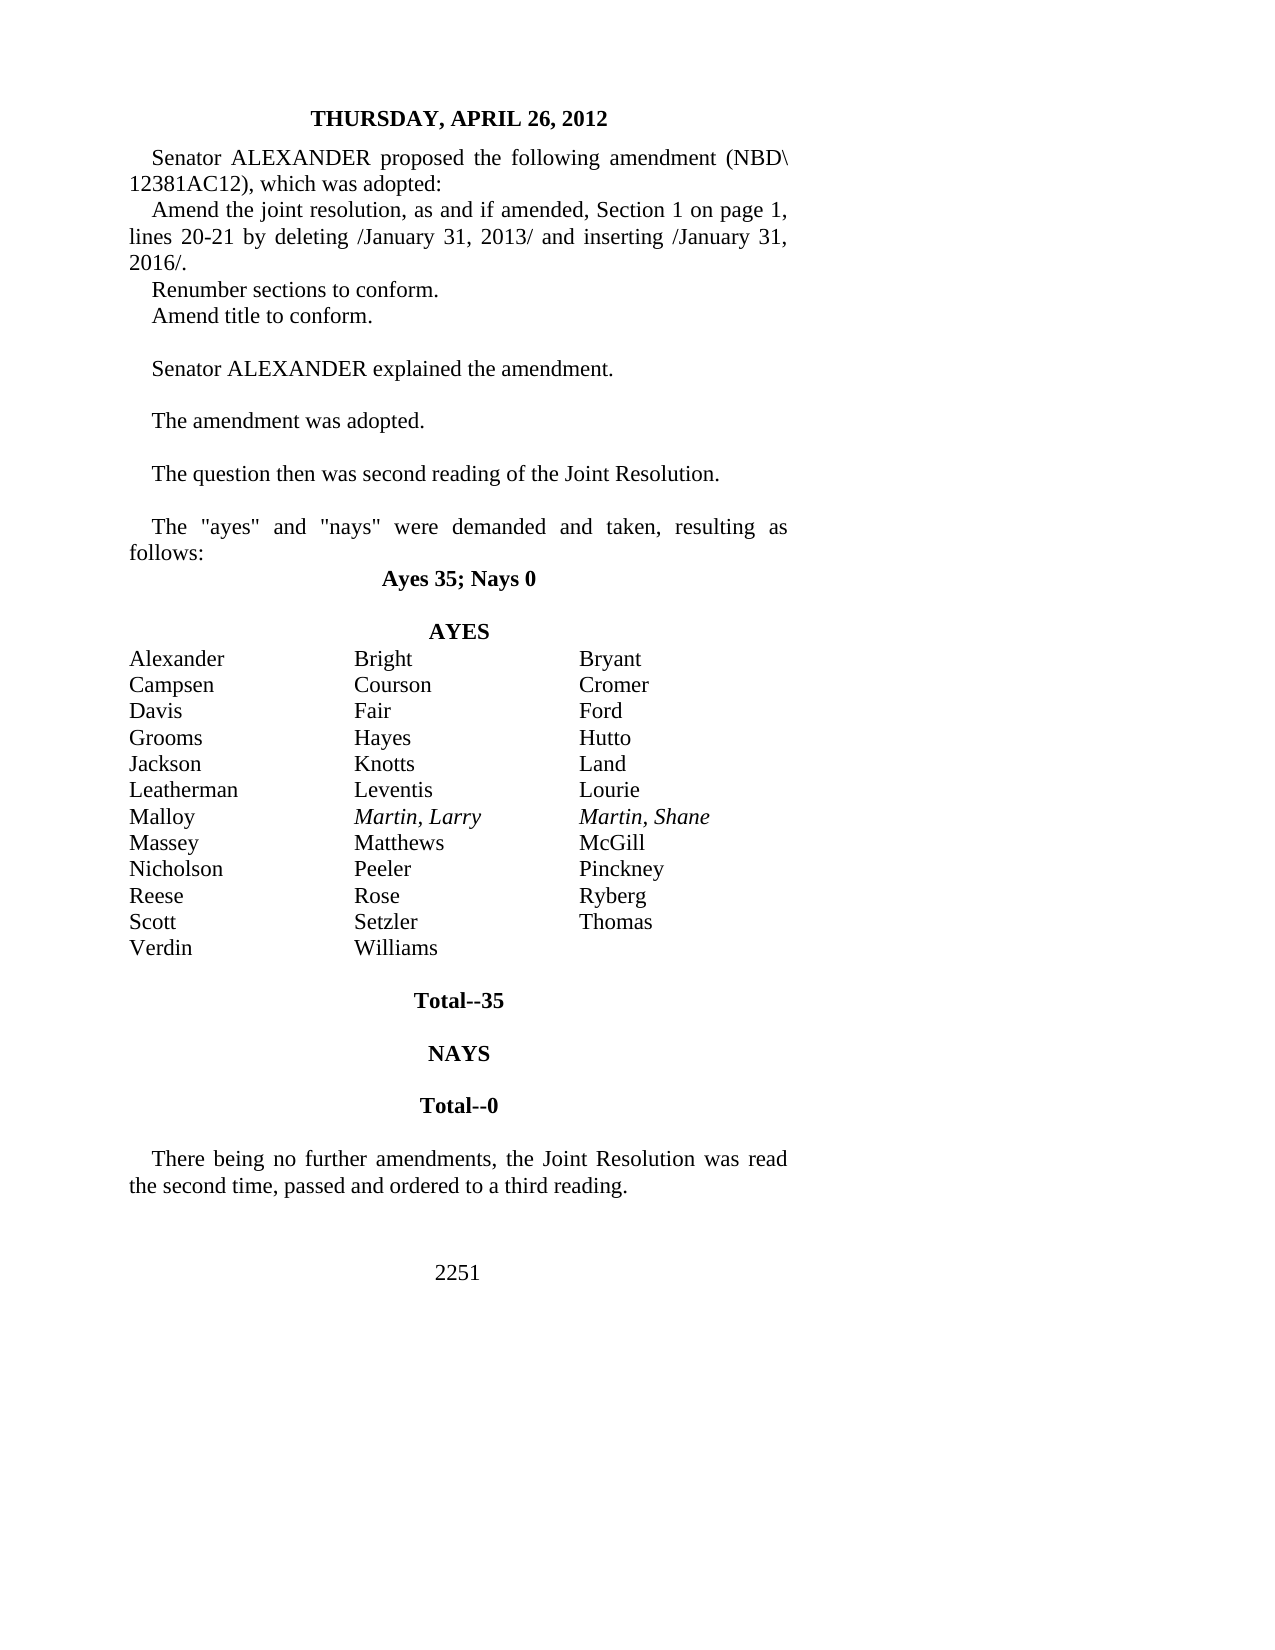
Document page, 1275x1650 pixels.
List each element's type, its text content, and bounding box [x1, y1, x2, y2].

text Senator ALEXANDER explained the amendment. [129, 355, 789, 381]
text Reese Rose Ryberg [129, 882, 789, 908]
text Malloy Martin, Larry Martin, Shane [129, 803, 789, 829]
text AYES [129, 618, 789, 644]
text There being no further amendments, the Joint Resolution was read the second time, passed and ordered to a third reading. [129, 1145, 789, 1198]
text Total--35 [129, 987, 789, 1013]
text The question then was second reading of the Joint Resolution. [129, 460, 789, 486]
text Renumber sections to conform. [129, 276, 789, 302]
text Grooms Hayes Hutto [129, 724, 789, 750]
text Amend title to conform. [129, 302, 789, 328]
text Senator ALEXANDER proposed the following amendment (NBD\12381AC12), which was adopted: [129, 144, 789, 197]
text Total--0 [129, 1093, 789, 1119]
text Scott Setzler Thomas [129, 908, 789, 934]
text Davis Fair Ford [129, 697, 789, 724]
text Amend the joint resolution, as and if amended, Section 1 on page 1, lines 20-21 by deleting /January 31, 2013/ and inserting /January 31, 2016/. [129, 197, 789, 276]
text Massey Matthews McGill [129, 829, 789, 855]
text Leatherman Leventis Lourie [129, 776, 789, 803]
text Campsen Courson Cromer [129, 671, 789, 697]
text Alexander Bright Bryant [129, 644, 789, 671]
text NAYS [129, 1040, 789, 1066]
text Verdin Williams [129, 934, 789, 961]
text Nicholson Peeler Pinckney [129, 855, 789, 882]
text Jackson Knotts Land [129, 750, 789, 776]
text The "ayes" and "nays" were demanded and taken, resulting as follows: [129, 513, 789, 566]
text The amendment was adopted. [129, 407, 789, 434]
text Ayes 35; Nays 0 [129, 566, 789, 592]
